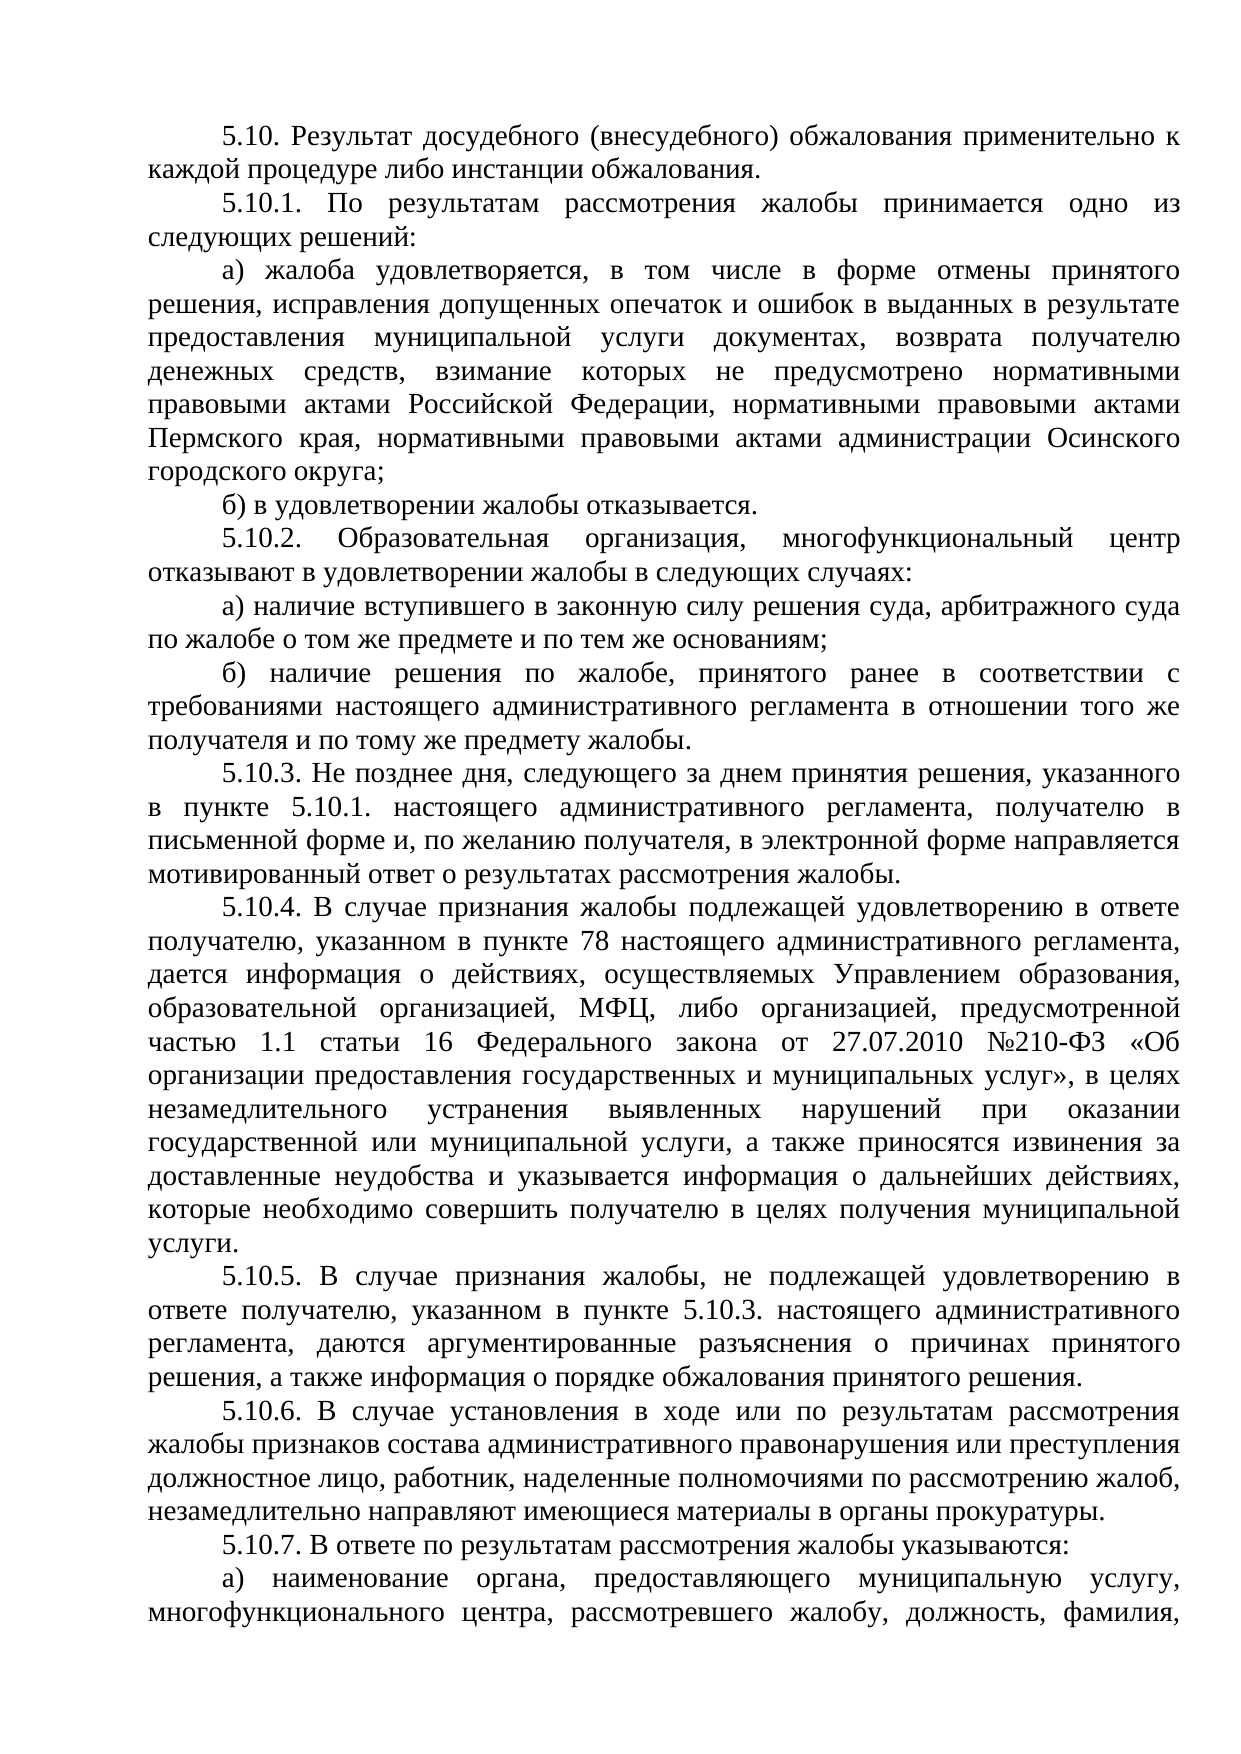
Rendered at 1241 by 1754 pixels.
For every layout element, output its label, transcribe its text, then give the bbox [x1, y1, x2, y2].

text 5.10.7. В ответе по результатам рассмотрения жалобы указываются: [148, 1527, 1181, 1560]
text 5.10.2. Образовательная организация, многофункциональный центр отказывают в удовлетворении жалобы в следующих случаях: [148, 521, 1181, 588]
text 5.10.3. Не позднее дня, следующего за днем принятия решения, указанного в пункте 5.10.1. настоящего административного регламента, получателю в письменной форме и, по желанию получателя, в электронной форме направляется мотивированный ответ о результатах рассмотрения жалобы. [148, 755, 1181, 889]
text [148, 1560, 1181, 1627]
text 5.10.1. По результатам рассмотрения жалобы принимается одно из следующих решений: [148, 185, 1181, 252]
text 5.10.6. В случае установления в ходе или по результатам рассмотрения жалобы признаков состава административного правонарушения или преступления должностное лицо, работник, наделенные полномочиями по рассмотрению жалоб, незамедлительно направляют имеющиеся материалы в органы прокуратуры. [148, 1393, 1181, 1527]
text а) жалоба удовлетворяется, в том числе в форме отмены принятого решения, исправления допущенных опечаток и ошибок в выданных в результате предоставления муниципальной услуги документах, возврата получателю денежных средств, взимание которых не предусмотрено нормативными правовыми актами Российской Федерации, нормативными правовыми актами Пермского края, нормативными правовыми актами администрации Осинского городского округа; [148, 252, 1181, 487]
text 5.10.5. В случае признания жалобы, не подлежащей удовлетворению в ответе получателю, указанном в пункте 5.10.3. настоящего административного регламента, даются аргументированные разъяснения о причинах принятого решения, а также информация о порядке обжалования принятого решения. [148, 1258, 1181, 1393]
text а) наличие вступившего в законную силу решения суда, арбитражного суда по жалобе о том же предмете и по тем же основаниям; [148, 588, 1181, 655]
text 5.10. Результат досудебного (внесудебного) обжалования применительно к каждой процедуре либо инстанции обжалования. [148, 118, 1181, 185]
text 5.10.4. В случае признания жалобы подлежащей удовлетворению в ответе получателю, указанном в пункте 78 настоящего административного регламента, дается информация о действиях, осуществляемых Управлением образования, образовательной организацией, МФЦ, либо организацией, предусмотренной частью 1.1 статьи 16 Федерального закона от 27.07.2010 №210-ФЗ «Об организации предоставления государственных и муниципальных услуг», в целях незамедлительного устранения выявленных нарушений при оказании государственной или муниципальной услуги, а также приносятся извинения за доставленные неудобства и указывается информация о дальнейших действиях, которые необходимо совершить получателю в целях получения муниципальной услуги. [148, 889, 1181, 1258]
text б) в удовлетворении жалобы отказывается. [148, 487, 1181, 521]
text б) наличие решения по жалобе, принятого ранее в соответствии с требованиями настоящего административного регламента в отношении того же получателя и по тому же предмету жалобы. [148, 655, 1181, 755]
